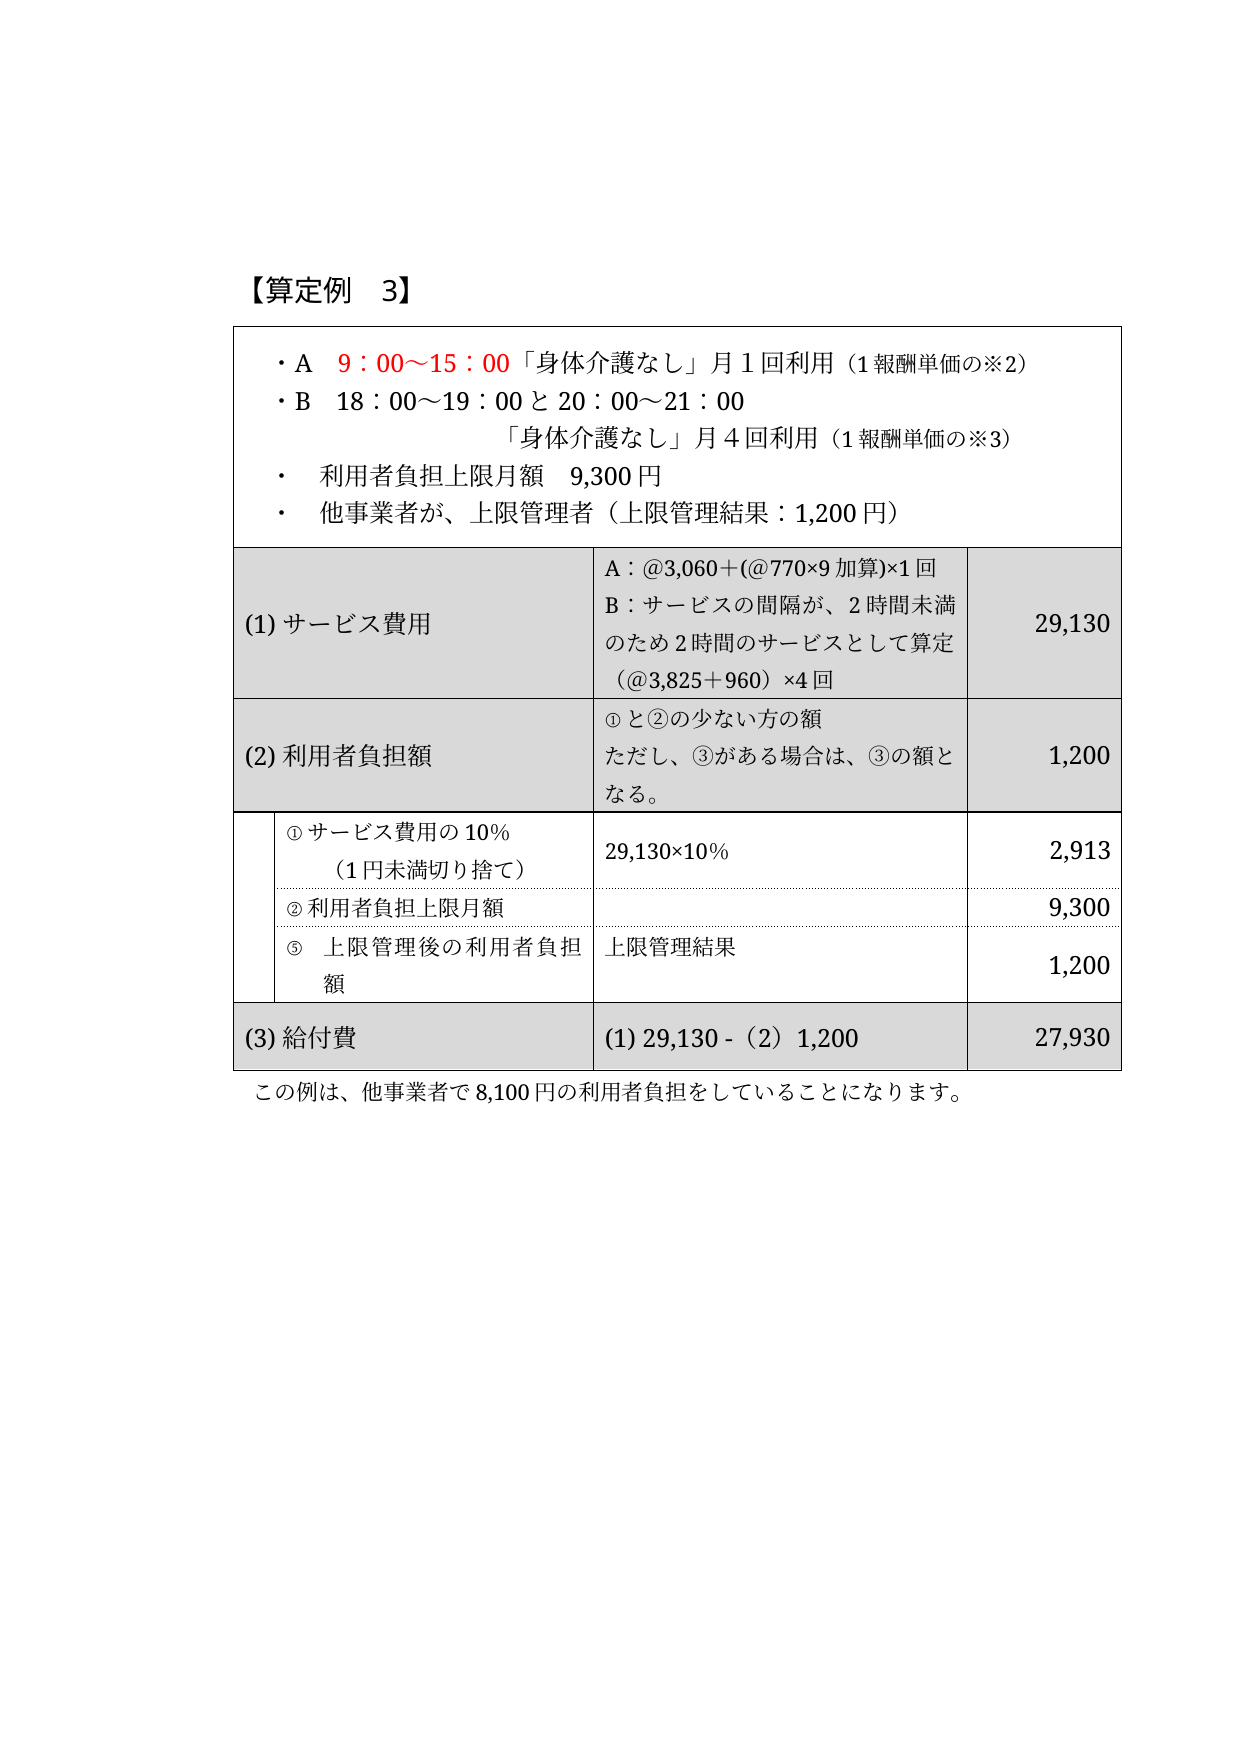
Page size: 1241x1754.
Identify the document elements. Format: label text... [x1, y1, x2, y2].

table_cell (2) 利用者負担額 [234, 699, 593, 811]
table_cell 1,200 [968, 699, 1121, 811]
text 【算定例 3】 [177, 251, 1063, 326]
table_cell (3) 給付費 [234, 1003, 593, 1069]
table_cell 29,130 [968, 548, 1121, 698]
table_cell 上限管理結果 [594, 926, 967, 1002]
table_cell (1) サービス費用 [234, 548, 593, 698]
table_cell 上限管理後の利用者負担額 [275, 926, 593, 1002]
table_cell ①サービス費用の10％ （1円未満切り捨て） [275, 813, 593, 887]
table_cell 27,930 [968, 1003, 1121, 1069]
table_cell [594, 888, 967, 926]
table_cell 1,200 [968, 926, 1121, 1002]
table_cell (1) 29,130 -（2）1,200 [594, 1003, 967, 1069]
table_header ・A 9：00～15：00「身体介護なし」月１回利用（1報酬単価の※2） ・B 18：00～19：00と20：00～21：00 「身体介護なし」月４回利用（1報酬単価の※3） ・ 利用者負担上限月額 9,300円 ・ 他事業者が、上限管理者（上限管理結果：1,200円） [234, 327, 1121, 547]
table_cell ①と②の少ない方の額 ただし、③がある場合は、③の額となる。 [594, 699, 967, 811]
table_cell ②利用者負担上限月額 [275, 888, 593, 926]
table_cell 9,300 [968, 888, 1121, 926]
table_cell 29,130×10％ [594, 813, 967, 887]
table_cell 2,913 [968, 813, 1121, 887]
list この例は、他事業者で8,100円の利用者負担をしていることになります。 [252, 1071, 1063, 1108]
table_cell [234, 813, 274, 1002]
table_cell A：＠3,060＋(＠770×9加算)×1回 B：サービスの間隔が、2時間未満のため2時間のサービスとして算定 （＠3,825＋960）×4回 [594, 548, 967, 698]
